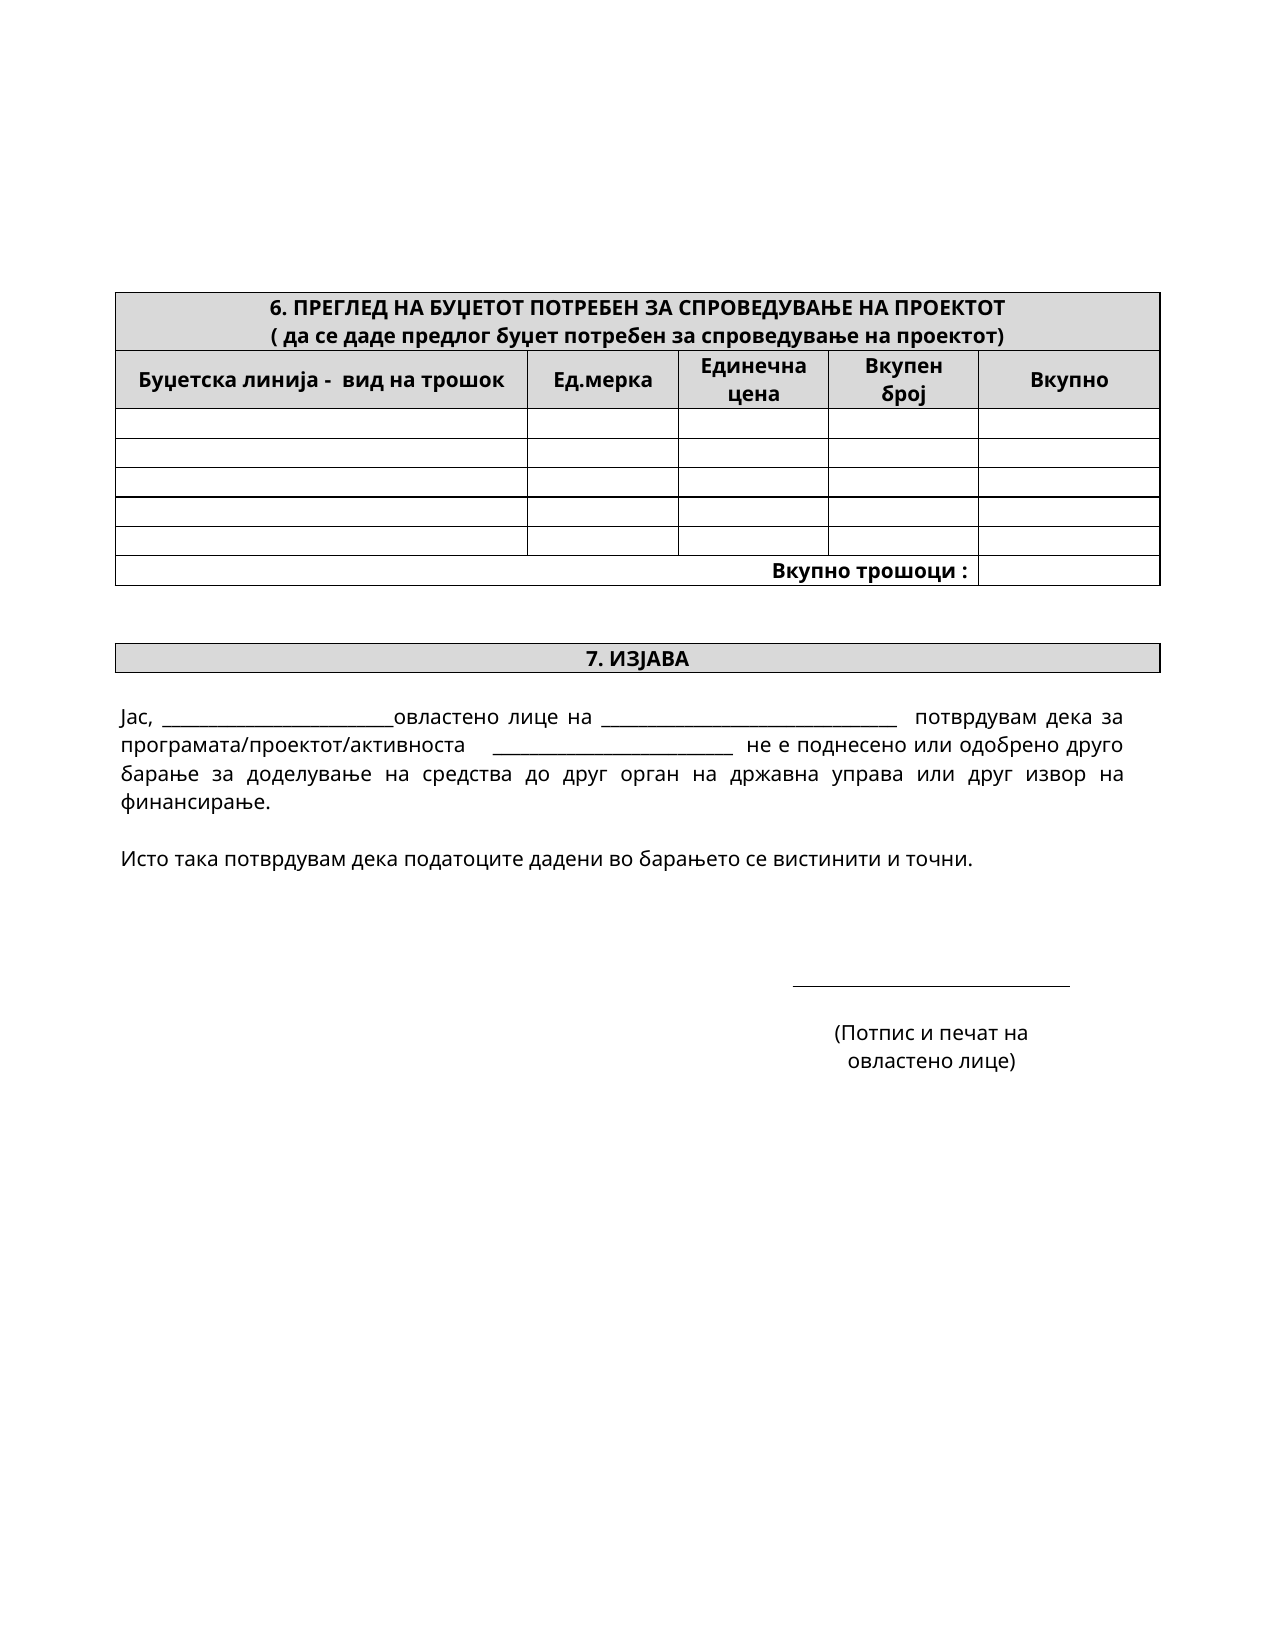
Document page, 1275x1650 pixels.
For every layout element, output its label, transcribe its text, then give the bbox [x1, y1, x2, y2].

table_cell [979, 498, 1159, 526]
table_cell [829, 409, 978, 437]
text Јас, _________________________овластено лице на ________________________________ потврдувам дека за програмата/проектот/активноста __________________________ не е поднесено или одобрено друго барање за доделување на средства до друг орган на државна управа или друг извор на финансирање. [120, 702, 1125, 816]
table_cell Буџетска линија - вид на трошок [116, 351, 527, 408]
table_cell [528, 527, 678, 555]
table_cell Вкупно трошоци : [116, 556, 978, 585]
text овластено лице) [792, 1043, 1070, 1074]
table_cell [829, 439, 978, 467]
table_cell [116, 409, 527, 437]
table_cell [979, 439, 1159, 467]
table_cell [979, 409, 1159, 437]
table_cell [116, 527, 527, 555]
table_cell Единечна цена [679, 351, 828, 408]
table_cell Ед.мерка [528, 351, 678, 408]
text (Потпис и печат на [792, 1014, 1070, 1043]
table_header 7. ИЗЈАВА [116, 644, 1159, 672]
table_cell Вкупно [979, 351, 1159, 408]
table_cell [116, 439, 527, 467]
table_cell [528, 409, 678, 437]
table_cell [116, 468, 527, 496]
table_cell [679, 498, 828, 526]
table_cell [829, 468, 978, 496]
table_cell [829, 498, 978, 526]
table_header 6. ПРЕГЛЕД НА БУЏЕТОТ ПОТРЕБЕН ЗА СПРОВЕДУВАЊЕ НА ПРОЕКТОТ ( да се даде предлог буџет потребен за спроведување на проектот) [116, 293, 1159, 350]
table_cell [979, 556, 1159, 585]
table_cell [979, 468, 1159, 496]
table_cell [679, 439, 828, 467]
table_cell [679, 527, 828, 555]
table_cell Вкупен број [829, 351, 978, 408]
table_cell [528, 439, 678, 467]
table_cell [979, 527, 1159, 555]
text Исто така потврдувам дека податоците дадени во барањето се вистинити и точни. [120, 844, 1125, 872]
table_cell [829, 527, 978, 555]
table_cell [528, 468, 678, 496]
table_cell [679, 409, 828, 437]
table_cell [116, 498, 527, 526]
table_cell [679, 468, 828, 496]
table_cell [528, 498, 678, 526]
